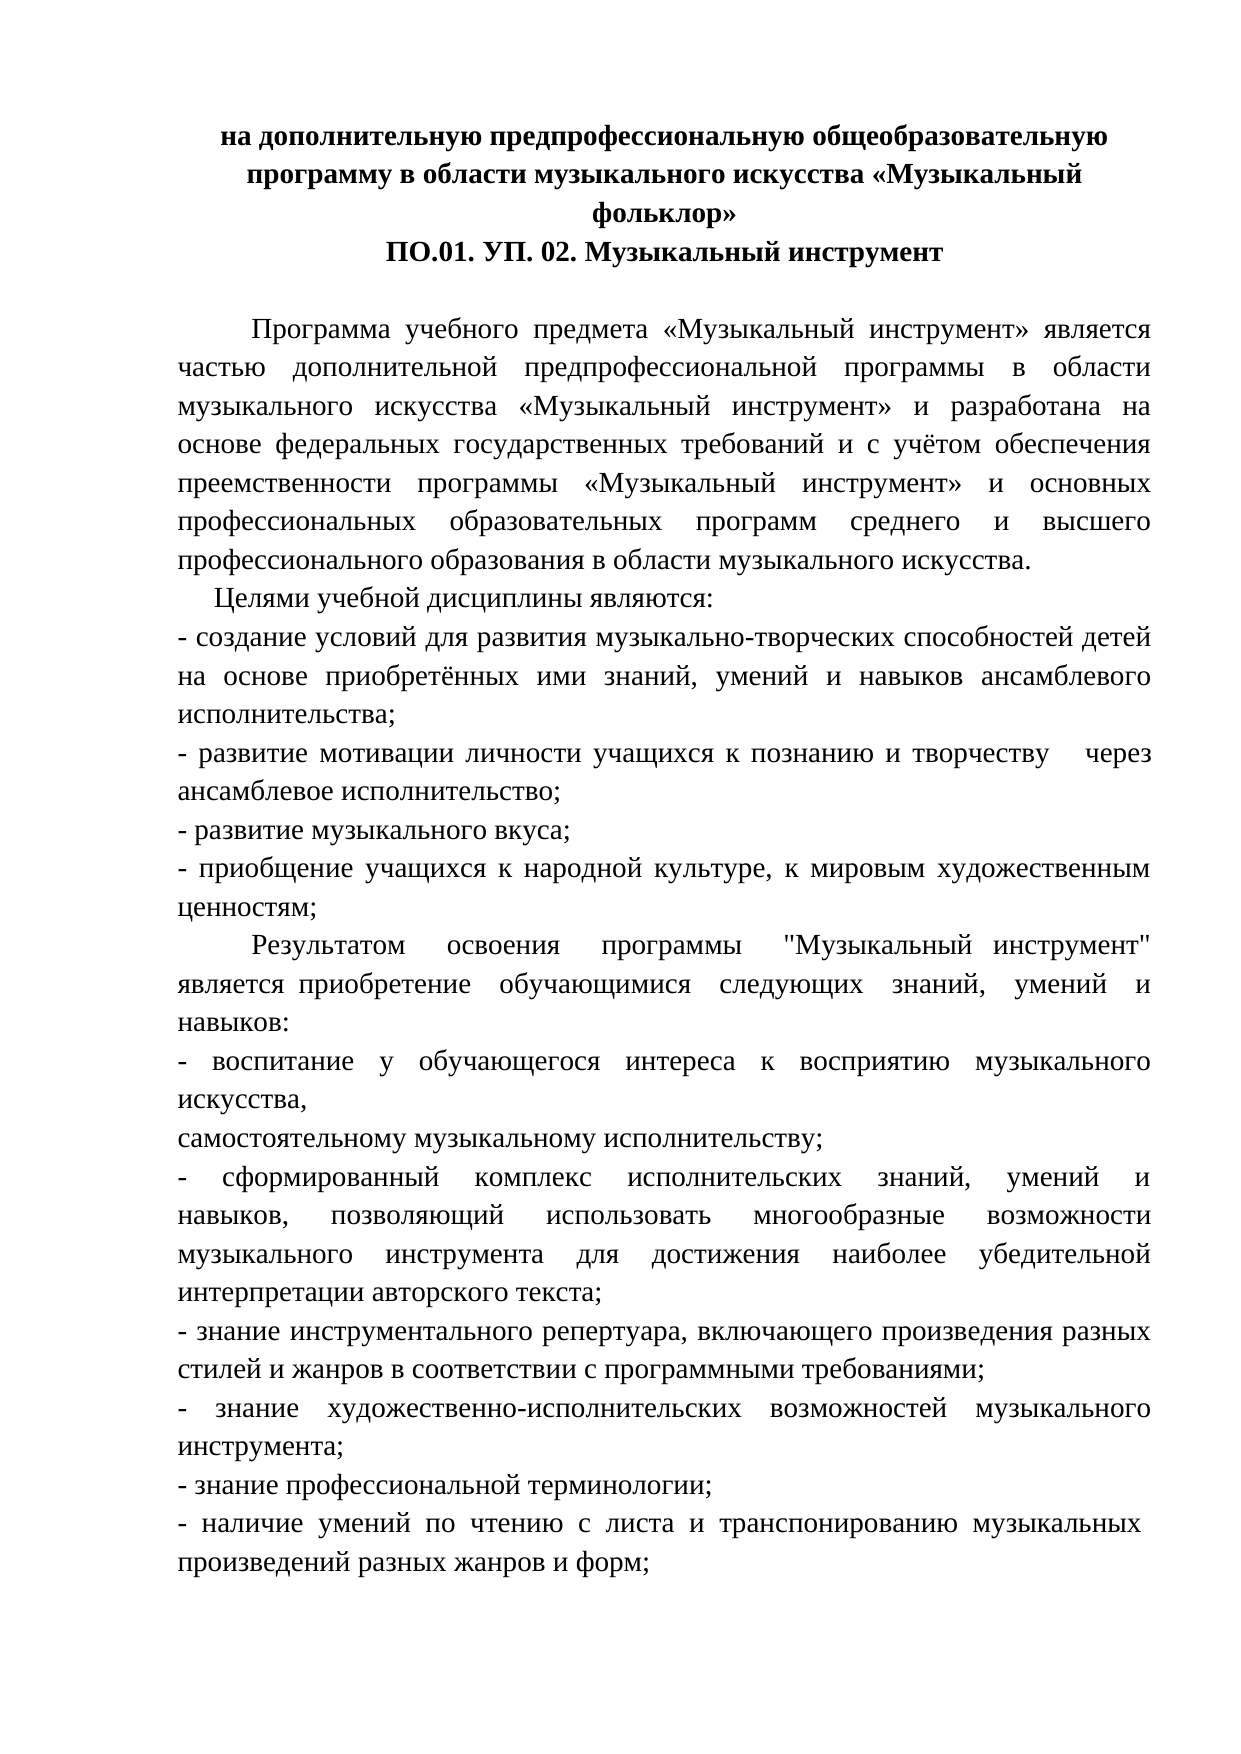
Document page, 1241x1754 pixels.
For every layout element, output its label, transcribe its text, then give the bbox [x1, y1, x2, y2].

text - знание инструментального репертуара, включающего произведения разных стилей и жанров в соответствии с программными требованиями; [177, 1313, 1152, 1385]
text - знание художественно-исполнительских возможностей музыкального инструмента; [177, 1390, 1152, 1462]
text - наличие умений по чтению с листа и транспонированию музыкальных [177, 1506, 1152, 1539]
text произведений разных жанров и форм; [177, 1544, 1152, 1578]
text - развитие мотивации личности учащихся к познанию и творчеству через ансамблевое исполнительство; [177, 735, 1152, 807]
text - знание профессиональной терминологии; [177, 1467, 1152, 1501]
text Результатом освоения программы "Музыкальный инструмент" является приобретение обучающимися следующих знаний, умений и навыков: [177, 927, 1152, 1038]
text самостоятельному музыкальному исполнительству; [177, 1120, 1152, 1154]
text ПО.01. УП. 02. Музыкальный инструмент [177, 234, 1152, 267]
text - воспитание у обучающегося интереса к восприятию музыкального искусства, [177, 1043, 1152, 1115]
text - развитие музыкального вкуса; [177, 812, 1152, 845]
text на дополнительную предпрофессиональную общеобразовательную программу в области музыкального искусства «Музыкальный фольклор» [177, 118, 1152, 229]
text - создание условий для развития музыкально-творческих способностей детей на основе приобретённых ими знаний, умений и навыков ансамблевого исполнительства; [177, 619, 1152, 730]
text Целями учебной дисциплины являются: [177, 581, 1152, 614]
text Программа учебного предмета «Музыкальный инструмент» является частью дополнительной предпрофессиональной программы в области музыкального искусства «Музыкальный инструмент» и разработана на основе федеральных государственных требований и с учётом обеспечения преемственности программы «Музыкальный инструмент» и основных профессиональных образовательных программ среднего и высшего профессионального образования в области музыкального искусства. [177, 311, 1152, 576]
text - сформированный комплекс исполнительских знаний, умений и навыков, позволяющий использовать многообразные возможности музыкального инструмента для достижения наиболее убедительной интерпретации авторского текста; [177, 1159, 1152, 1308]
text - приобщение учащихся к народной культуре, к мировым художественным ценностям; [177, 850, 1152, 922]
